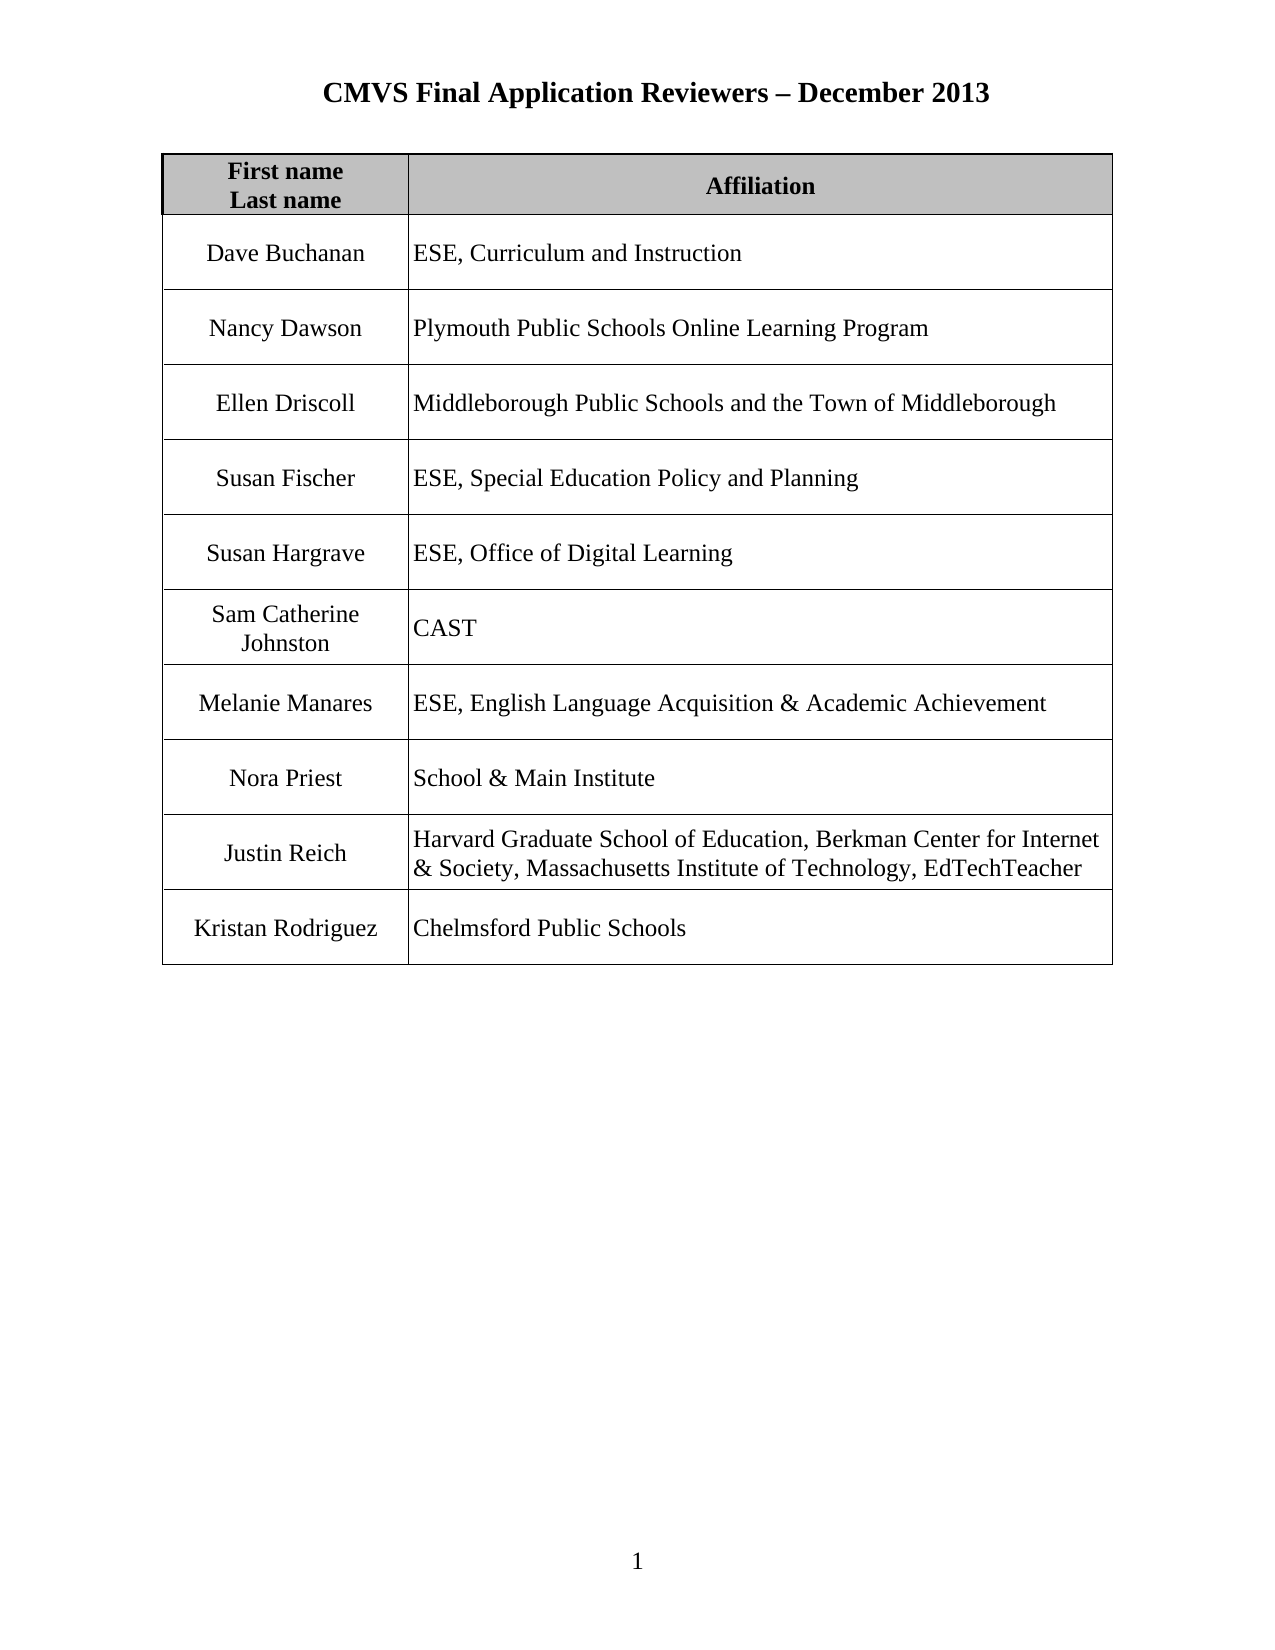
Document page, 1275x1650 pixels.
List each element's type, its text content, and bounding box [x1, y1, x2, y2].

table_cell Middleborough Public Schools and the Town of Middleborough [409, 365, 1112, 439]
table_cell School & Main Institute [409, 740, 1112, 814]
table_cell ESE, English Language Acquisition & Academic Achievement [409, 665, 1112, 739]
table_cell Dave Buchanan [163, 215, 408, 289]
table_cell Sam Catherine Johnston [163, 589, 408, 664]
table_cell Susan Fischer [163, 439, 408, 514]
table_cell CAST [409, 590, 1112, 664]
table_cell Melanie Manares [163, 664, 408, 739]
table_cell Ellen Driscoll [163, 364, 408, 439]
table_cell Chelmsford Public Schools [409, 890, 1112, 964]
table_cell Nora Priest [163, 739, 408, 814]
table_cell Susan Hargrave [163, 514, 408, 589]
table_cell Kristan Rodriguez [163, 889, 408, 964]
table_cell ESE, Curriculum and Instruction [409, 215, 1112, 289]
table_header Affiliation [409, 155, 1112, 214]
table_cell Justin Reich [163, 814, 408, 889]
table_header First name Last name [164, 155, 408, 214]
table_cell ESE, Special Education Policy and Planning [409, 440, 1112, 514]
table_cell Harvard Graduate School of Education, Berkman Center for Internet & Society, Massachusetts Institute of Technology, EdTechTeacher [409, 815, 1112, 889]
table_cell Plymouth Public Schools Online Learning Program [409, 290, 1112, 364]
table_cell Nancy Dawson [163, 289, 408, 364]
table_cell ESE, Office of Digital Learning [409, 515, 1112, 589]
